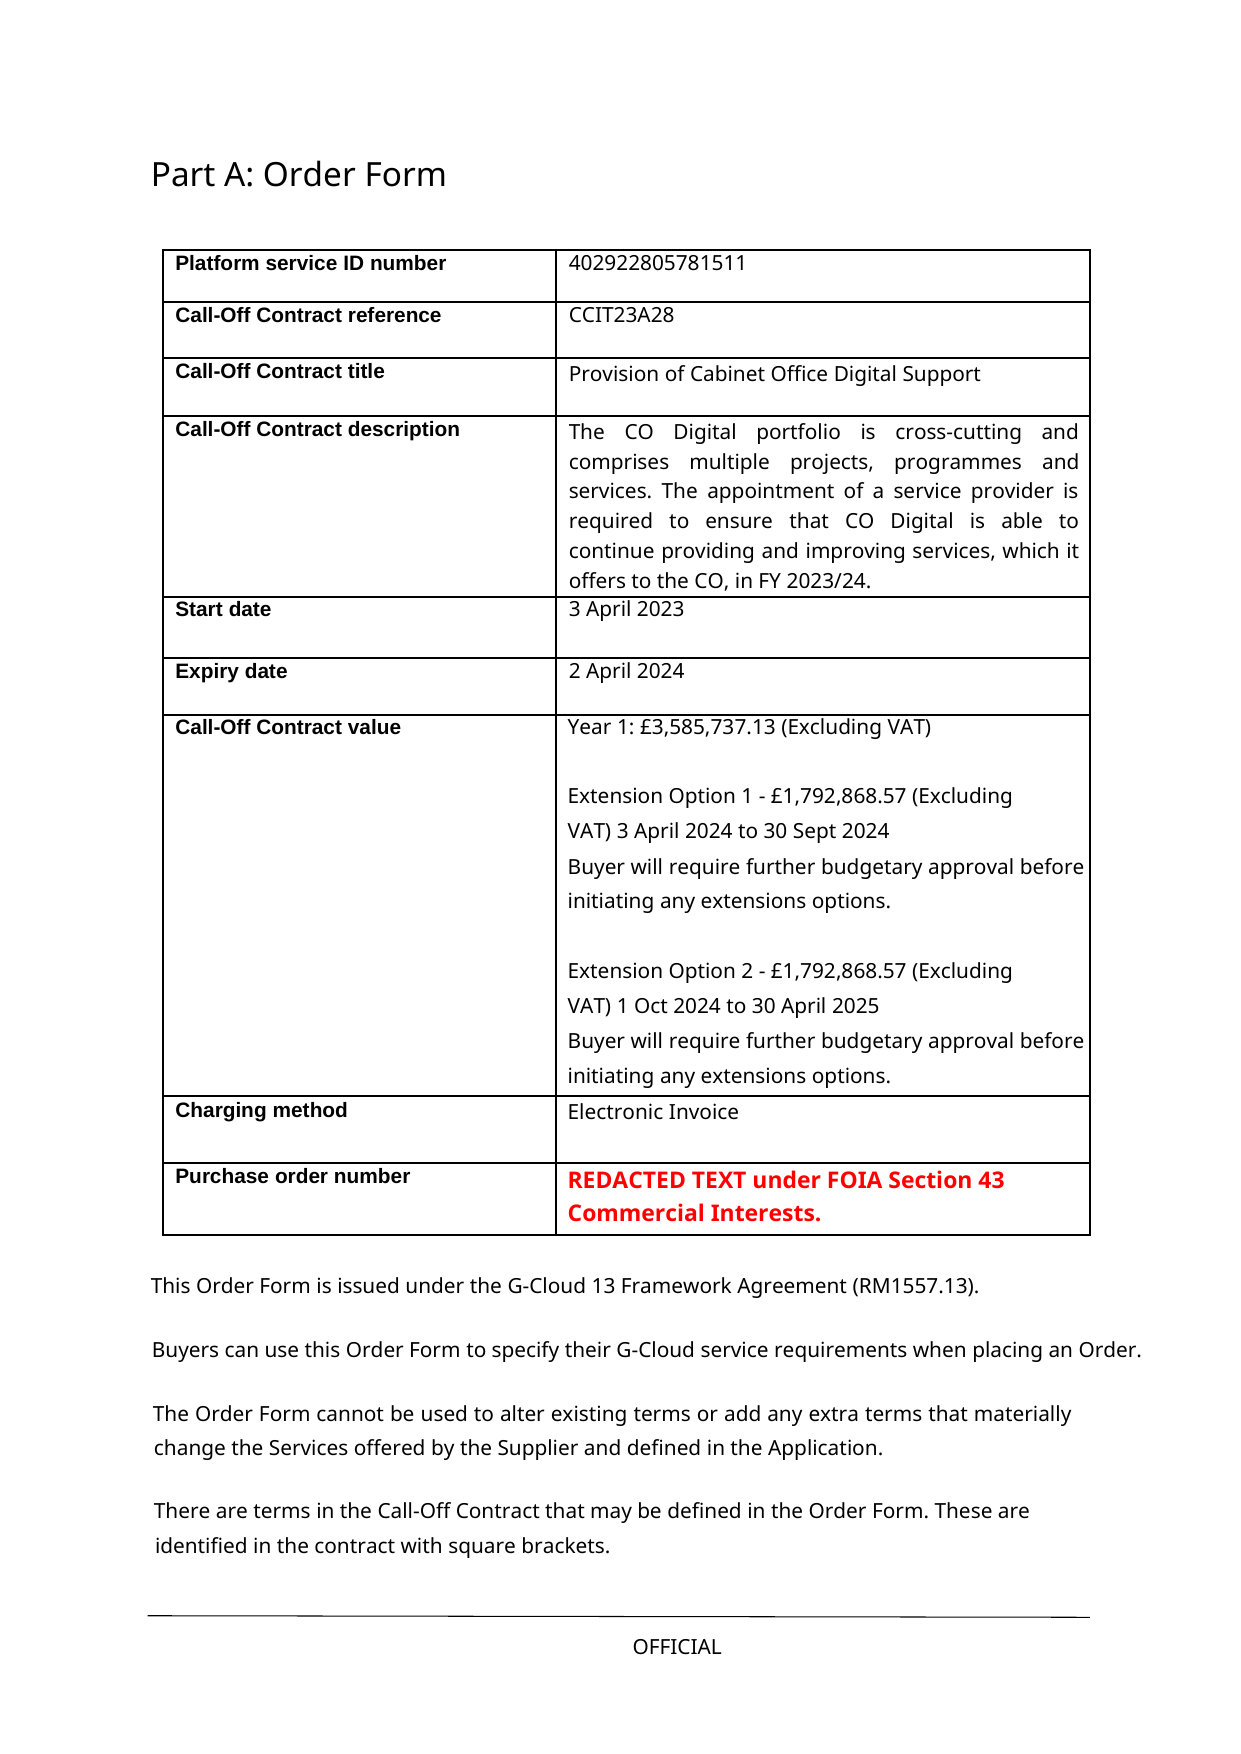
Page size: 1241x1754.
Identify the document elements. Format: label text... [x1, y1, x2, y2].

text There are terms in the Call-Off Contract that may be defined in the Order Form. These are identified in the contract with square brackets. [154, 1497, 1093, 1560]
table_cell The CO Digital portfolio is cross-cutting and comprises multiple projects, programmes and services. The appointment of a service provider is required to ensure that CO Digital is able to continue providing and improving services, which it offers to the CO, in FY 2023/24. [557, 417, 1089, 596]
text Buyers can use this Order Form to specify their G-Cloud service requirements when placing an Order. [152, 1335, 1240, 1364]
table_header Platform service ID number [164, 251, 555, 301]
table_header 402922805781511 [557, 251, 1089, 301]
subtitle Part A: Order Form [151, 151, 1240, 196]
table_cell Expiry date [164, 659, 555, 713]
table_cell Start date [164, 598, 555, 657]
table_cell Electronic Invoice [557, 1097, 1089, 1162]
table_cell Purchase order number [164, 1164, 555, 1234]
table_cell Call-Off Contract description [164, 417, 555, 596]
table_cell Provision of Cabinet Office Digital Support [557, 359, 1089, 415]
table_cell REDACTED TEXT under FOIA Section 43 Commercial Interests. [557, 1164, 1089, 1234]
table_cell CCIT23A28 [557, 303, 1089, 357]
text This Order Form is issued under the G-Cloud 13 Framework Agreement (RM1557.13). [151, 1271, 1240, 1300]
table_cell Year 1: £3,585,737.13 (Excluding VAT) Extension Option 1 - £1,792,868.57 (Excluding VAT) 3 April 2024 to 30 Sept 2024 Buyer will require further budgetary approval before initiating any extensions options. Extension Option 2 - £1,792,868.57 (Excluding VAT) 1 Oct 2024 to 30 April 2025 Buyer will require further budgetary approval before initiating any extensions options. [557, 716, 1089, 1095]
table_cell 2 April 2024 [557, 659, 1089, 713]
table_cell Call-Off Contract title [164, 359, 555, 415]
table_cell Call-Off Contract value [164, 716, 555, 1095]
text The Order Form cannot be used to alter existing terms or add any extra terms that materially change the Services offered by the Supplier and defined in the Application. [153, 1399, 1093, 1462]
table_cell Call-Off Contract reference [164, 303, 555, 357]
table_cell Charging method [164, 1097, 555, 1162]
table_cell 3 April 2023 [557, 598, 1089, 657]
